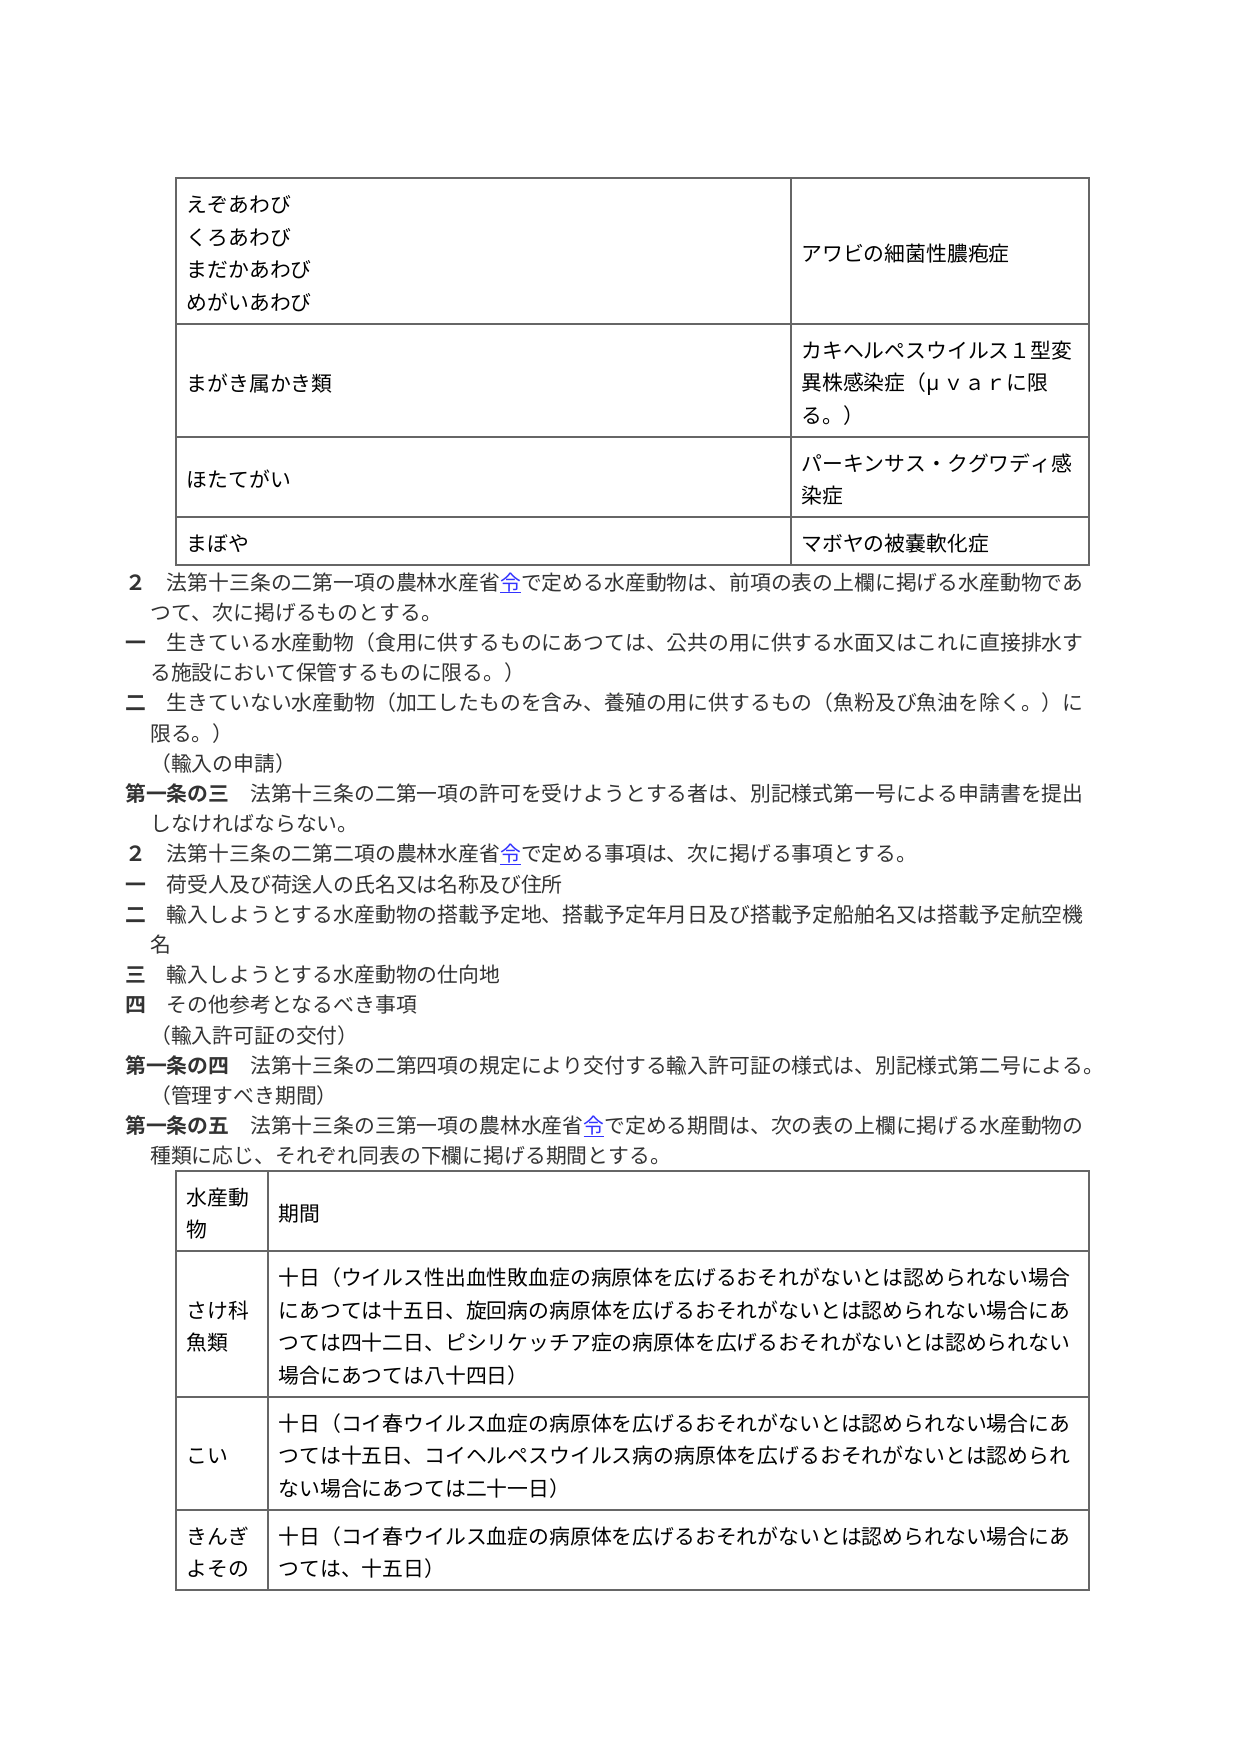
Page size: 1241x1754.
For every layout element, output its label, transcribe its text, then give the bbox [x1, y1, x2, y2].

table_cell さけ科魚類 [177, 1252, 267, 1396]
table_header 期間 [269, 1172, 1088, 1250]
text 一 荷受人及び荷送人の氏名又は名称及び住所 [125, 868, 1090, 898]
table_cell パーキンサス・クグワディ感染症 [792, 438, 1088, 516]
text 第一条の三 法第十三条の二第一項の許可を受けようとする者は、別記様式第一号による申請書を提出しなければならない。 [125, 777, 1090, 838]
table_cell こい [177, 1398, 267, 1509]
text 四 その他参考となるべき事項 [125, 989, 1090, 1019]
table_cell ほたてがい [177, 438, 790, 516]
text （管理すべき期間） [150, 1079, 1090, 1109]
table_cell マボヤの被嚢軟化症 [792, 518, 1088, 564]
text 二 輸入しようとする水産動物の搭載予定地、搭載予定年月日及び搭載予定船舶名又は搭載予定航空機名 [125, 898, 1090, 958]
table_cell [177, 1511, 267, 1589]
text 三 輸入しようとする水産動物の仕向地 [125, 958, 1090, 989]
table_header 水産動物 [177, 1172, 267, 1250]
text （輸入許可証の交付） [150, 1019, 1090, 1049]
table_cell 十日（ウイルス性出血性敗血症の病原体を広げるおそれがないとは認められない場合にあつては十五日、旋回病の病原体を広げるおそれがないとは認められない場合にあつては四十二日、ピシリケッチア症の病原体を広げるおそれがないとは認められない場合にあつては八十四日） [269, 1252, 1088, 1396]
text ２ 法第十三条の二第一項の農林水産省令で定める水産動物は、前項の表の上欄に掲げる水産動物であつて、次に掲げるものとする。 [125, 566, 1090, 626]
table_cell アワビの細菌性膿疱症 [792, 179, 1088, 323]
text 第一条の五 法第十三条の三第一項の農林水産省令で定める期間は、次の表の上欄に掲げる水産動物の種類に応じ、それぞれ同表の下欄に掲げる期間とする。 [125, 1109, 1090, 1170]
text 二 生きていない水産動物（加工したものを含み、養殖の用に供するもの（魚粉及び魚油を除く。）に限る。） [125, 687, 1090, 747]
text 第一条の四 法第十三条の二第四項の規定により交付する輸入許可証の様式は、別記様式第二号による。 [125, 1049, 1090, 1079]
text ２ 法第十三条の二第二項の農林水産省令で定める事項は、次に掲げる事項とする。 [125, 838, 1090, 868]
text 一 生きている水産動物（食用に供するものにあつては、公共の用に供する水面又はこれに直接排水する施設において保管するものに限る。） [125, 626, 1090, 687]
text （輸入の申請） [150, 747, 1090, 777]
table_cell まがき属かき類 [177, 325, 790, 436]
table_cell まぼや [177, 518, 790, 564]
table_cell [269, 1511, 1088, 1589]
table_cell カキヘルペスウイルス１型変異株感染症（μｖａｒに限る。） [792, 325, 1088, 436]
table_cell えぞあわび くろあわび まだかあわび めがいあわび [177, 179, 790, 323]
table_cell 十日（コイ春ウイルス血症の病原体を広げるおそれがないとは認められない場合にあつては十五日、コイヘルペスウイルス病の病原体を広げるおそれがないとは認められない場合にあつては二十一日） [269, 1398, 1088, 1509]
